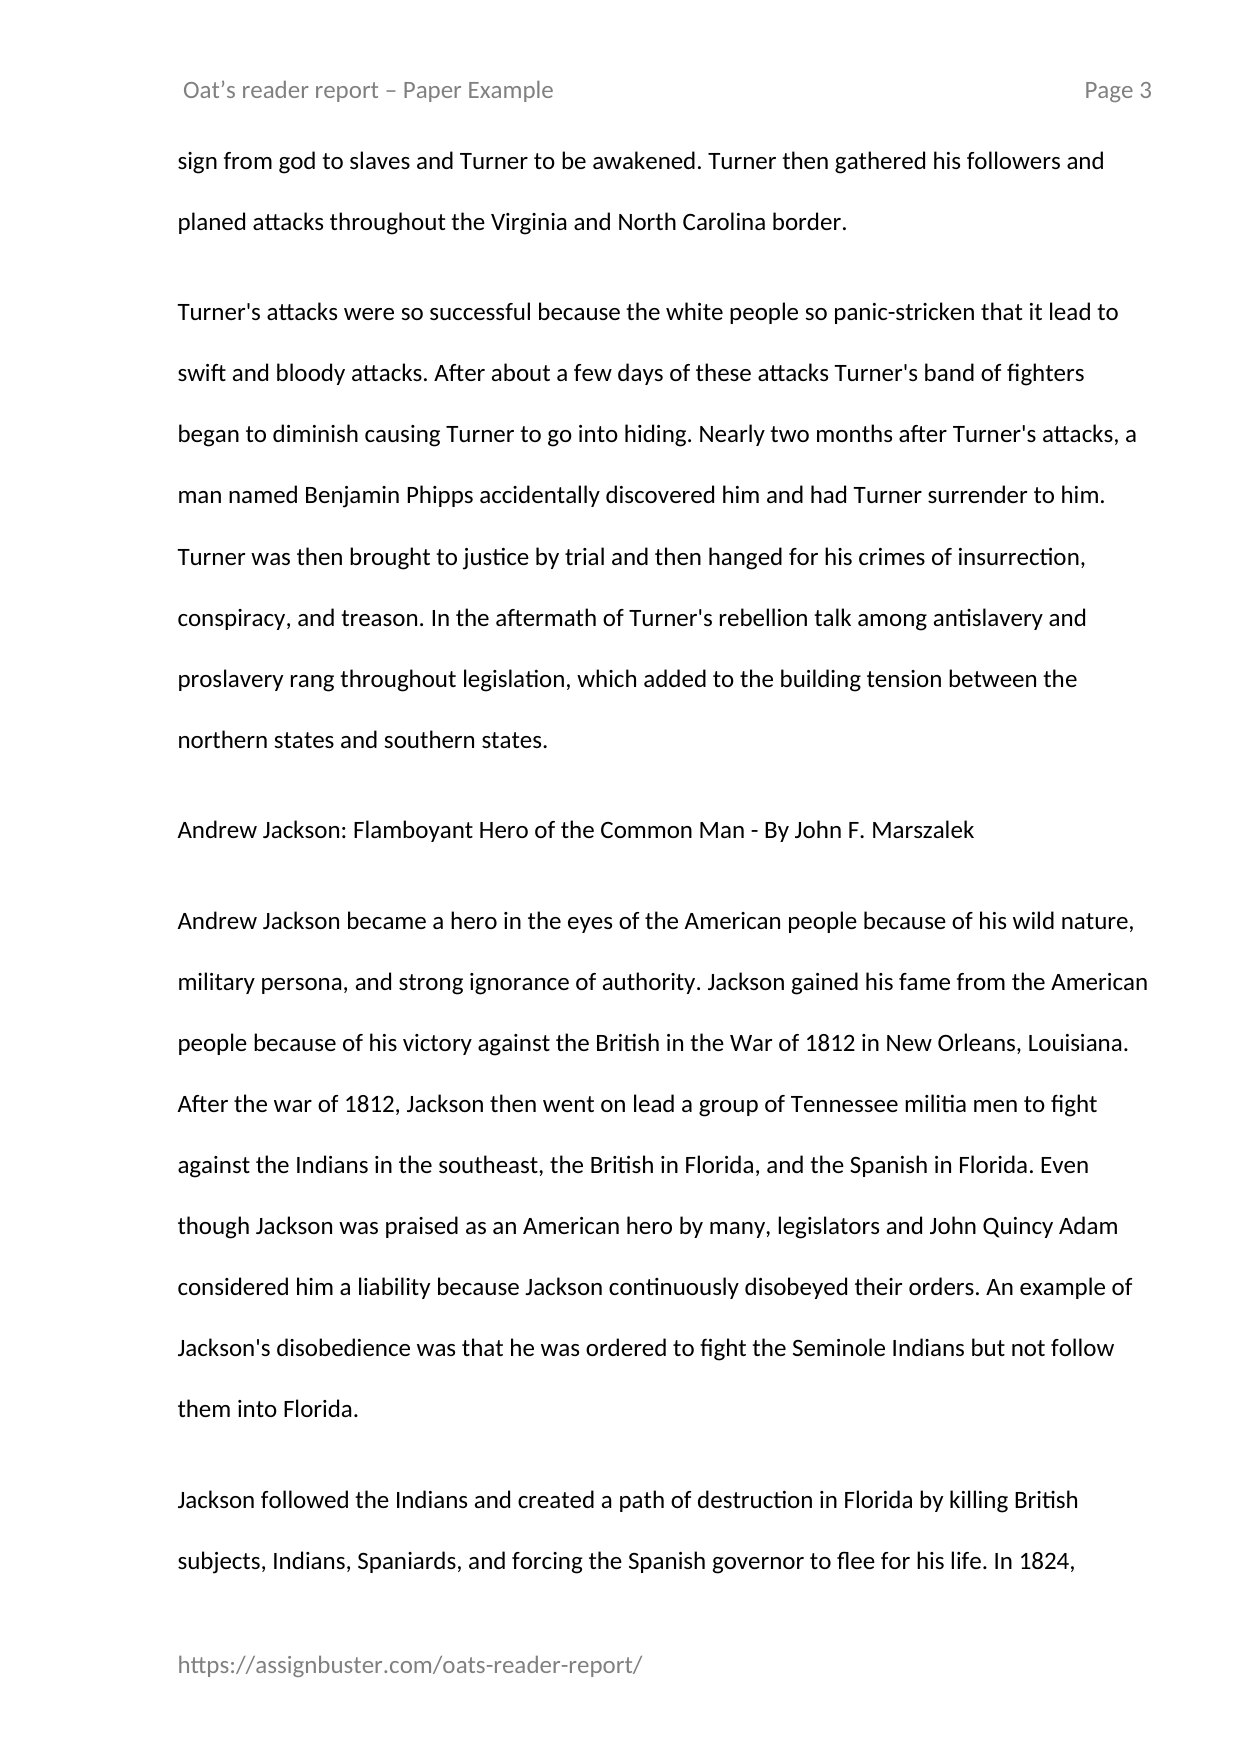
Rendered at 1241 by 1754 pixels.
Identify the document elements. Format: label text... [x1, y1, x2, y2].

text Andrew Jackson became a hero in the eyes of the American people because of his wild nature, military persona, and strong ignorance of authority. Jackson gained his fame from the American people because of his victory against the British in the War of 1812 in New Orleans, Louisiana. After the war of 1812, Jackson then went on lead a group of Tennessee militia men to fight against the Indians in the southeast, the British in Florida, and the Spanish in Florida. Even though Jackson was praised as an American hero by many, legislators and John Quincy Adam considered him a liability because Jackson continuously disobeyed their orders. An example of Jackson's disobedience was that he was ordered to fight the Seminole Indians but not follow them into Florida. [177, 905, 1152, 1424]
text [177, 145, 1152, 237]
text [177, 1484, 1152, 1575]
text Andrew Jackson: Flamboyant Hero of the Common Man - By John F. Marszalek [177, 814, 1152, 845]
text Turner's attacks were so successful because the white people so panic-stricken that it lead to swift and bloody attacks. After about a few days of these attacks Turner's band of fighters began to diminish causing Turner to go into hiding. Nearly two months after Turner's attacks, a man named Benjamin Phipps accidentally discovered him and had Turner surrender to him. Turner was then brought to justice by trial and then hanged for his crimes of insurrection, conspiracy, and treason. In the aftermath of Turner's rebellion talk among antislavery and proslavery rang throughout legislation, which added to the building tension between the northern states and southern states. [177, 297, 1152, 754]
